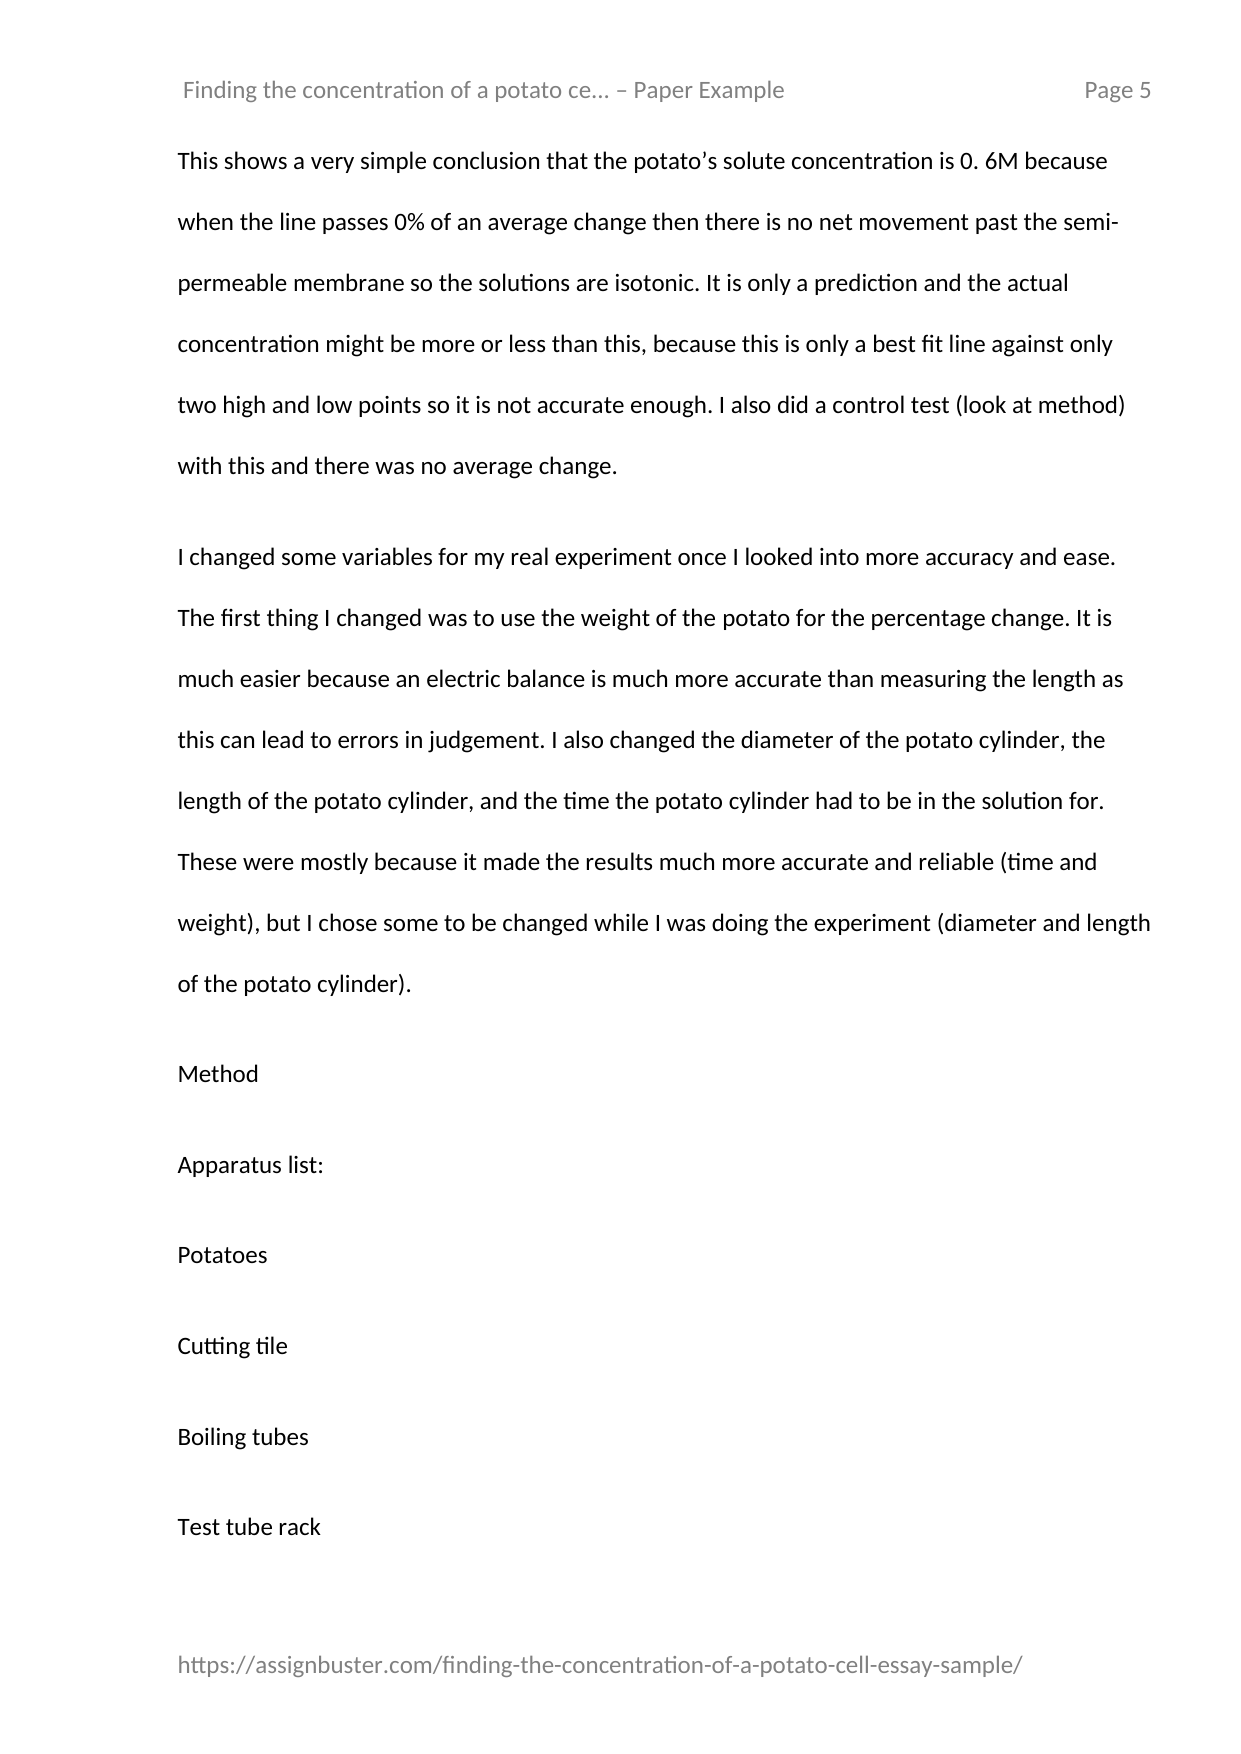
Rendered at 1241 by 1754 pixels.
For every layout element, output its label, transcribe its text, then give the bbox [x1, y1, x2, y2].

text Potatoes [177, 1239, 1152, 1270]
text I changed some variables for my real experiment once I looked into more accuracy and ease. The first thing I changed was to use the weight of the potato for the percentage change. It is much easier because an electric balance is much more accurate than measuring the length as this can lead to errors in judgement. I also changed the diameter of the potato cylinder, the length of the potato cylinder, and the time the potato cylinder had to be in the solution for. These were mostly because it made the results much more accurate and reliable (time and weight), but I chose some to be changed while I was doing the experiment (diameter and length of the potato cylinder). [177, 541, 1152, 998]
text Test tube rack [177, 1511, 1152, 1542]
text This shows a very simple conclusion that the potato’s solute concentration is 0. 6M because when the line passes 0% of an average change then there is no net movement past the semi-permeable membrane so the solutions are isotonic. It is only a prediction and the actual concentration might be more or less than this, because this is only a best fit line against only two high and low points so it is not accurate enough. I also did a control test (look at method) with this and there was no average change. [177, 145, 1152, 481]
text Boiling tubes [177, 1421, 1152, 1451]
text Cutting tile [177, 1330, 1152, 1361]
text Method [177, 1058, 1152, 1089]
text Apparatus list: [177, 1149, 1152, 1179]
